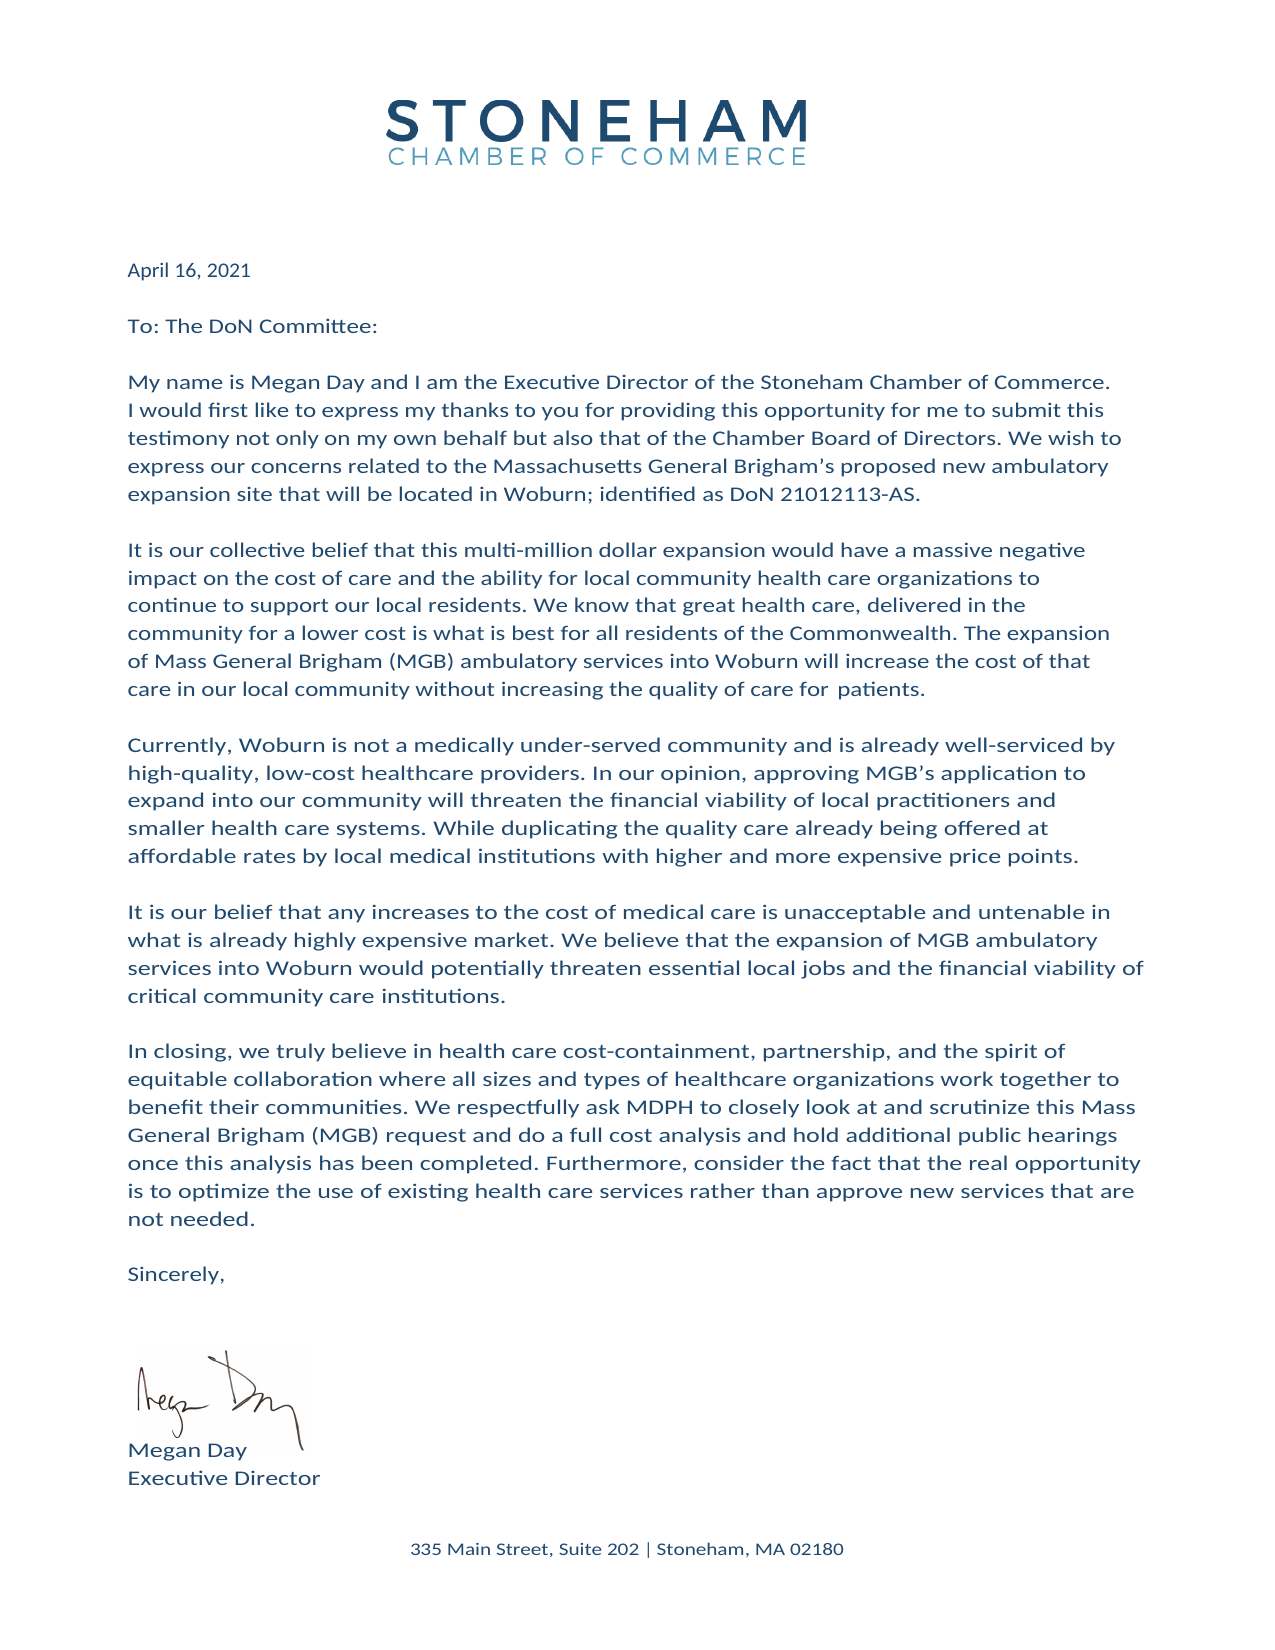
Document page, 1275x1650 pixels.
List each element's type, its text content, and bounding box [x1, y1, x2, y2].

text It is our collective belief that this multi-million dollar expansion would have a massive negative impact on the cost of care and the ability for local community health care organizations to continue to support our local residents. We know that great health care, delivered in the community for a lower cost is what is best for all residents of the Commonwealth. The expansion of Mass General Brigham (MGB) ambulatory services into Woburn will increase the cost of that care in our local community without increasing the quality of care for patients. [127, 537, 1123, 702]
text In closing, we truly believe in health care cost-containment, partnership, and the spirit of equitable collaboration where all sizes and types of healthcare organizations work together to benefit their communities. We respectfully ask MDPH to closely look at and scrutinize this Mass General Brigham (MGB) request and do a full cost analysis and hold additional public hearings once this analysis has been completed. Furthermore, consider the fact that the real opportunity is to optimize the use of existing health care services rather than approve new services that are not needed. [127, 1038, 1158, 1231]
picture [137, 1348, 306, 1437]
text Sincerely, [127, 1261, 1158, 1287]
text It is our belief that any increases to the cost of medical care is unacceptable and untenable in what is already highly expensive market. We believe that the expansion of MGB ambulatory services into Woburn would potentially threaten essential local jobs and the financial viability of critical community care institutions. [127, 899, 1158, 1008]
picture [385, 100, 806, 165]
text April 16, 2021 [127, 258, 1158, 283]
text Currently, Woburn is not a medically under-served community and is already well-serviced by high-quality, low-cost healthcare providers. In our opinion, approving MGB’s application to expand into our community will threaten the financial viability of local practitioners and smaller health care systems. While duplicating the quality care already being offered at affordable rates by local medical institutions with higher and more expensive price points. [127, 732, 1123, 869]
text My name is Megan Day and I am the Executive Director of the Stoneham Chamber of Commerce. I would first like to express my thanks to you for providing this opportunity for me to submit this testimony not only on my own behalf but also that of the Chamber Board of Directors. We wish to express our concerns related to the Massachusetts General Brigham’s proposed new ambulatory expansion site that will be located in Woburn; identified as DoN 21012113-AS. [127, 369, 1146, 507]
text 335 Main Street, Suite 202 | Stoneham, MA 02180 [408, 1538, 846, 1560]
text To: The DoN Committee: [127, 314, 1158, 339]
text Megan Day Executive Director [127, 1437, 346, 1490]
